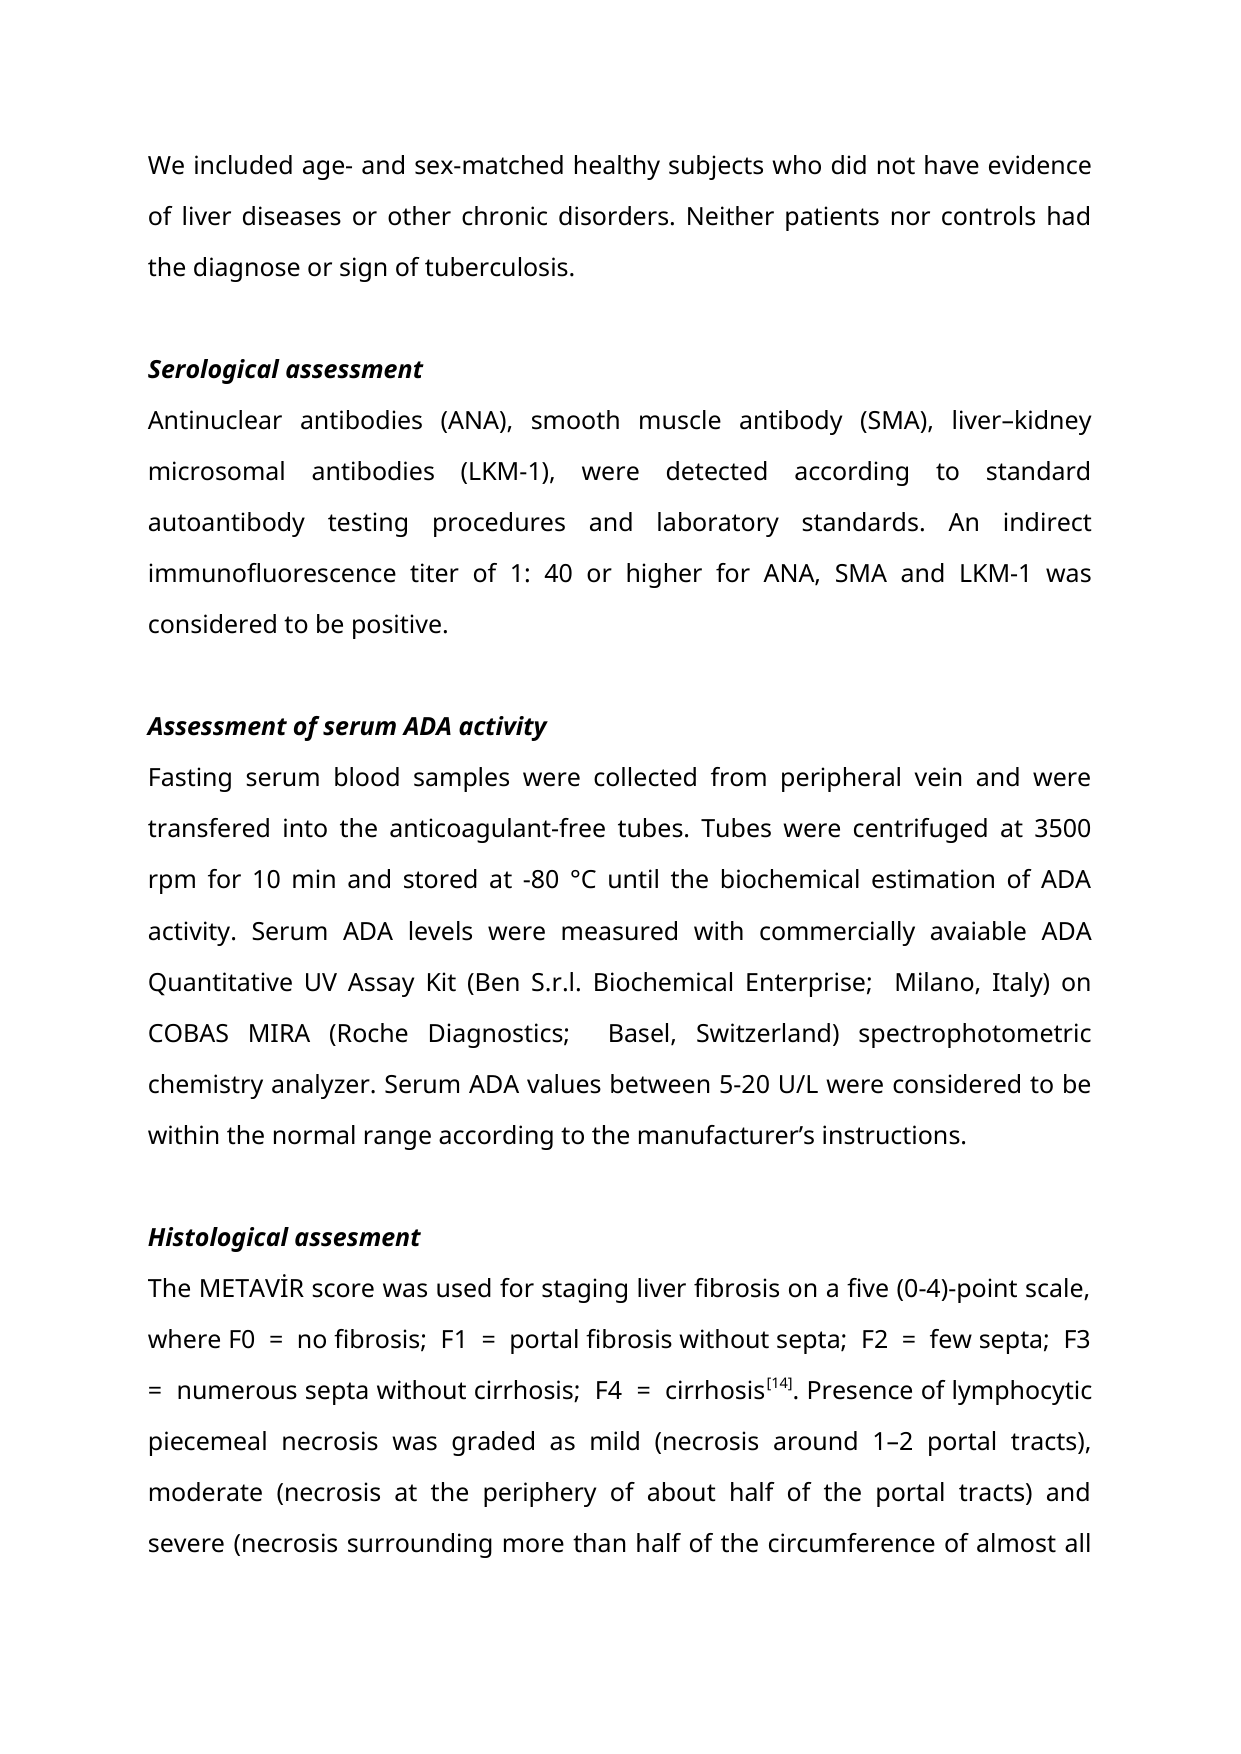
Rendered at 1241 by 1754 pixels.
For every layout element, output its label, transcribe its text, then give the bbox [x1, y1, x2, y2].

text Assessment of serum ADA activity [148, 709, 1093, 743]
text Antinuclear antibodies (ANA), smooth muscle antibody (SMA), liver–kidney microsomal antibodies (LKM-1), were detected according to standard autoantibody testing procedures and laboratory standards. An indirect immunofluorescence titer of 1: 40 or higher for ANA, SMA and LKM-1 was considered to be positive. [148, 403, 1093, 641]
text Serological assessment [148, 352, 1093, 386]
text Histological assesment [148, 1219, 1093, 1253]
text Fasting serum blood samples were collected from peripheral vein and were transfered into the anticoagulant-free tubes. Tubes were centrifuged at 3500 rpm for 10 min and stored at -80 °C until the biochemical estimation of ADA activity. Serum ADA levels were measured with commercially avaiable ADA Quantitative UV Assay Kit (Ben S.r.l. Biochemical Enterprise; Milano, Italy) on COBAS MIRA (Roche Diagnostics; Basel, Switzerland) spectrophotometric chemistry analyzer. Serum ADA values between 5-20 U/L were considered to be within the normal range according to the manufacturer’s instructions. [148, 760, 1093, 1151]
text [148, 1271, 1093, 1560]
text We included age- and sex-matched healthy subjects who did not have evidence of liver diseases or other chronic disorders. Neither patients nor controls had the diagnose or sign of tuberculosis. [148, 148, 1093, 284]
